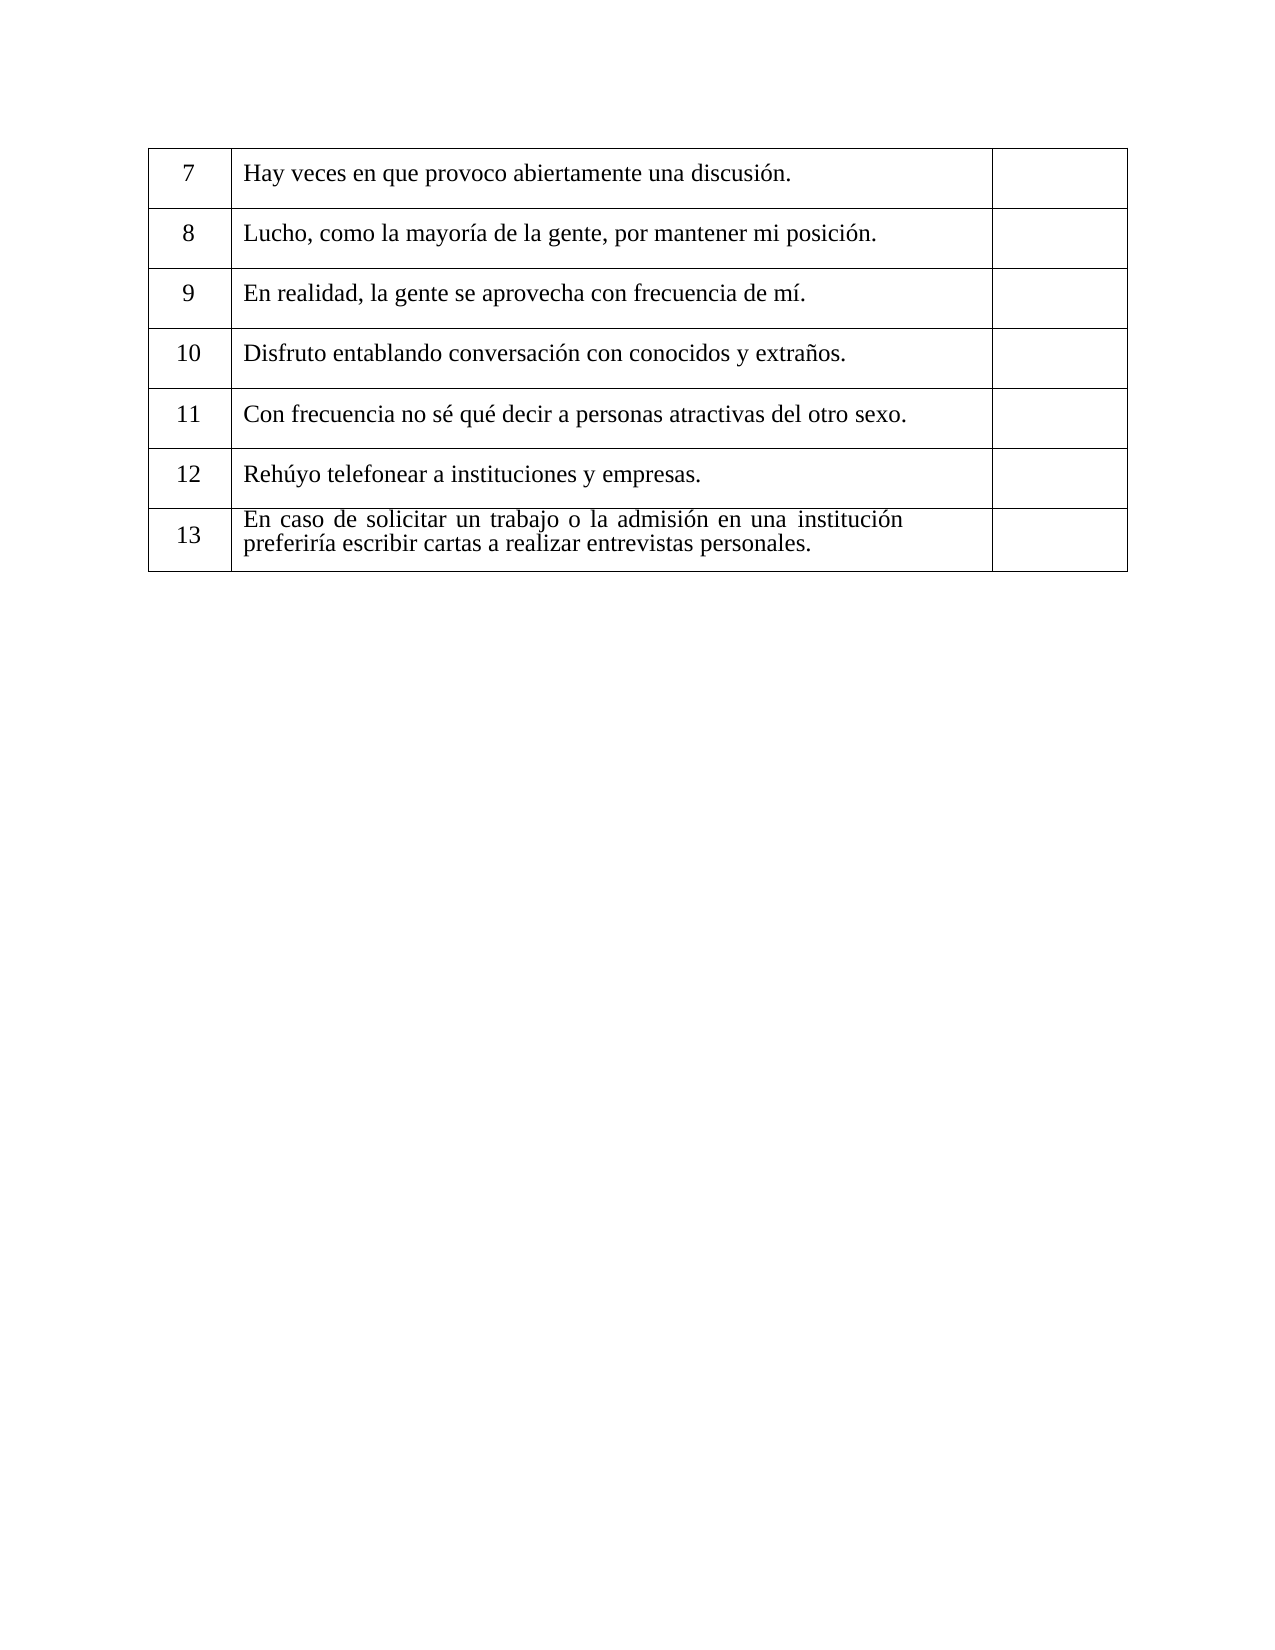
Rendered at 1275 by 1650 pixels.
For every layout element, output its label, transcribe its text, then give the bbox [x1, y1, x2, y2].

table_cell 12 [149, 449, 231, 508]
table_cell [993, 149, 1127, 208]
table_cell Disfruto entablando conversación con conocidos y extraños. [232, 329, 992, 388]
table_cell [993, 509, 1127, 571]
table_cell En realidad, la gente se aprovecha con frecuencia de mí. [232, 269, 992, 328]
table_cell 13 [149, 509, 231, 571]
table_cell 9 [149, 269, 231, 328]
table_cell 7 [149, 149, 231, 208]
table_cell Con frecuencia no sé qué decir a personas atractivas del otro sexo. [232, 389, 992, 448]
table_cell Lucho, como la mayoría de la gente, por mantener mi posición. [232, 209, 992, 268]
table_cell Rehúyo telefonear a instituciones y empresas. [232, 449, 992, 508]
table_cell 10 [149, 329, 231, 388]
table_cell [993, 269, 1127, 328]
table_cell [993, 449, 1127, 508]
table_cell En caso de solicitar un trabajo o la admisión en una institución preferiría escribir cartas a realizar entrevistas personales. [232, 509, 992, 571]
table_cell 8 [149, 209, 231, 268]
table_cell [993, 329, 1127, 388]
table_cell Hay veces en que provoco abiertamente una discusión. [232, 149, 992, 208]
table_cell 11 [149, 389, 231, 448]
table_cell [993, 209, 1127, 268]
table_cell [993, 389, 1127, 448]
